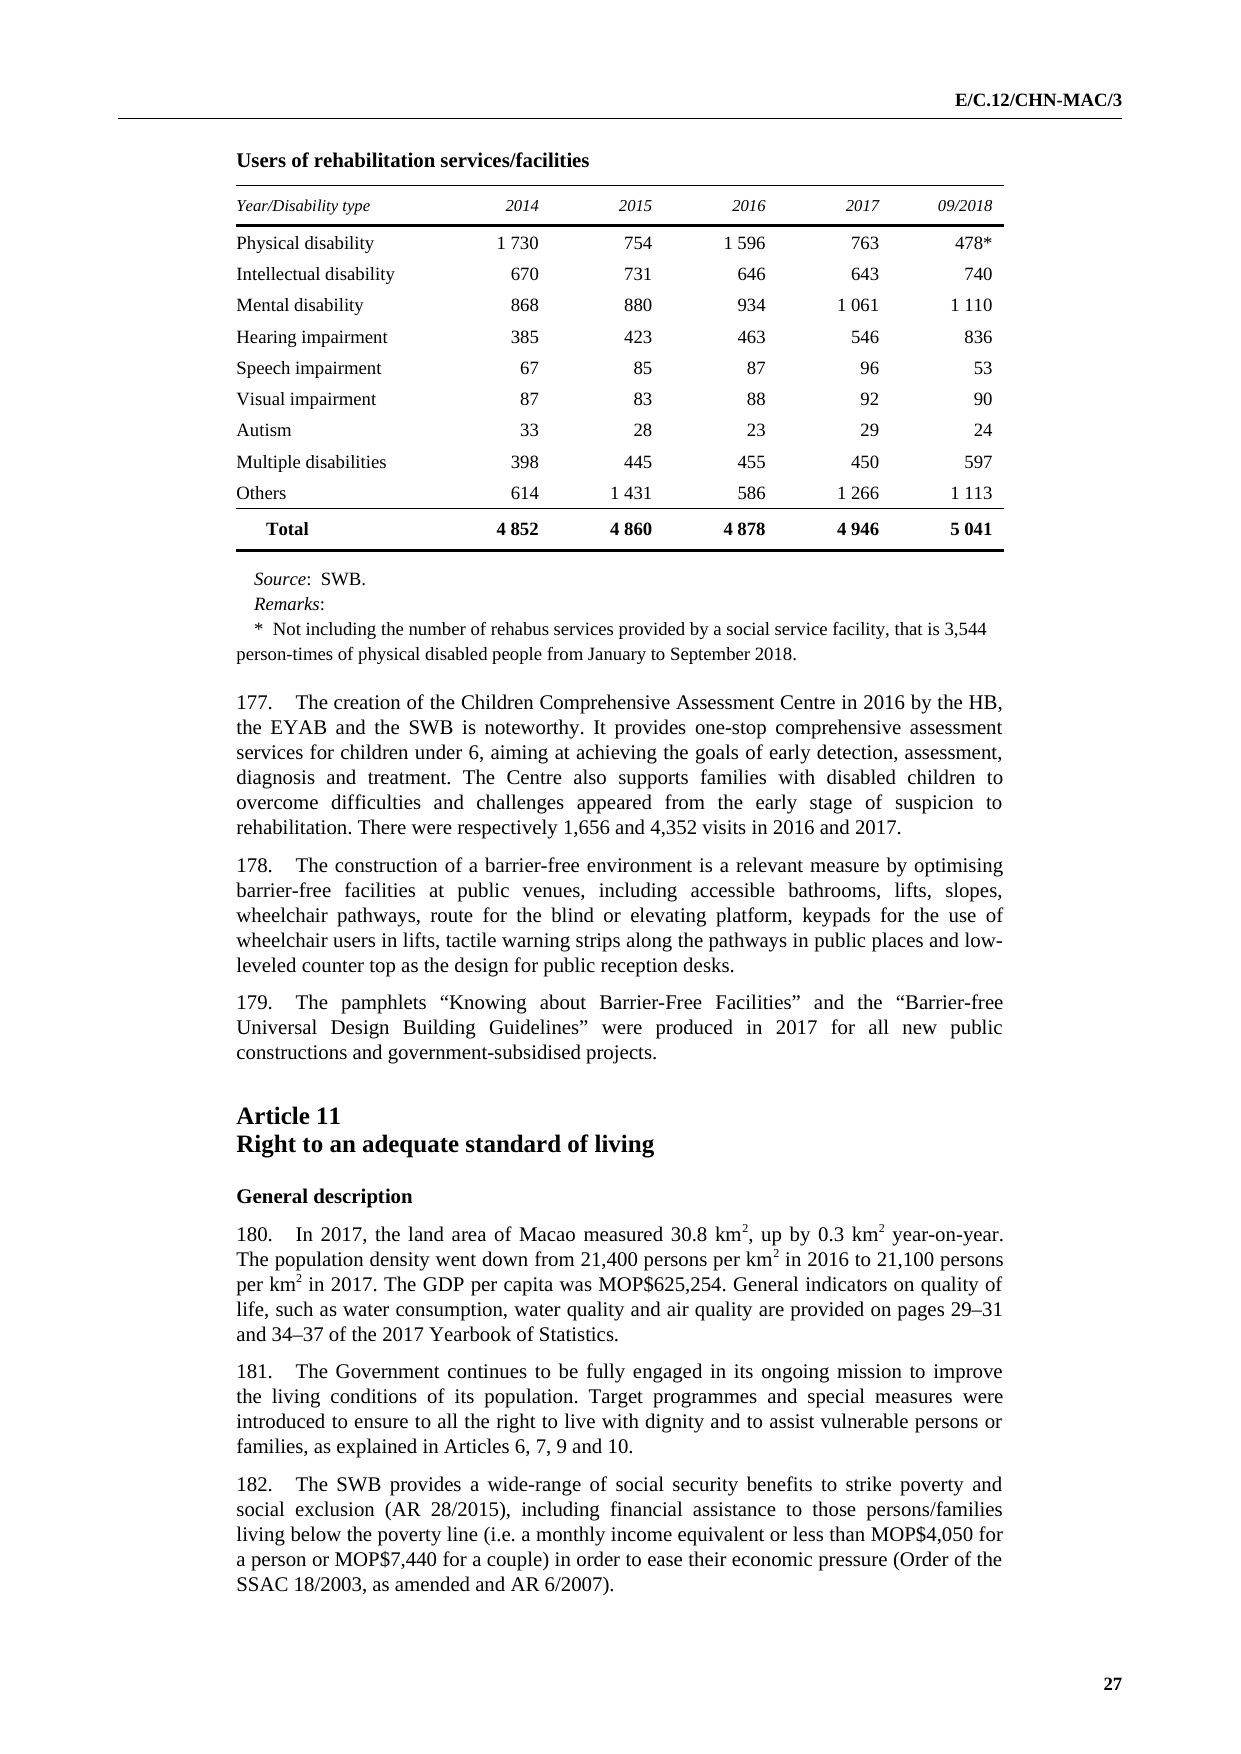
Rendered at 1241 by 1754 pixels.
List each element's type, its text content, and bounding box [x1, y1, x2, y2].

table_cell Intellectual disability [236, 258, 437, 289]
table_cell 740 [891, 258, 1004, 289]
table_cell 385 [437, 321, 550, 352]
table_cell 85 [550, 352, 664, 383]
table_cell 643 [777, 258, 891, 289]
table_cell 23 [664, 414, 777, 446]
table_cell 586 [664, 477, 777, 508]
table_cell 868 [437, 289, 550, 321]
table_header 2014 [437, 186, 550, 224]
table_cell Multiple disabilities [236, 446, 437, 477]
table_cell 1 061 [777, 289, 891, 321]
text Source: SWB. [236, 564, 1004, 589]
table_cell 546 [777, 321, 891, 352]
table_header 2016 [664, 186, 777, 224]
table_cell 614 [437, 477, 550, 508]
table_cell 4 878 [664, 509, 777, 549]
table_cell 33 [437, 414, 550, 446]
table_cell 24 [891, 414, 1004, 446]
table_cell Total [236, 509, 437, 549]
text Users of rehabilitation services/facilities [118, 148, 1004, 173]
text 181. The Government continues to be fully engaged in its ongoing mission to improve the living conditions of its population. Target programmes and special measures were introduced to ensure to all the right to live with dignity and to assist vulnerable persons or families, as explained in Articles 6, 7, 9 and 10. [236, 1358, 1004, 1458]
table_cell 1 266 [777, 477, 891, 508]
table_cell 96 [777, 352, 891, 383]
table_cell Visual impairment [236, 383, 437, 414]
table_cell 4 946 [777, 509, 891, 549]
table_cell Autism [236, 414, 437, 446]
table_cell 4 860 [550, 509, 664, 549]
table_cell 445 [550, 446, 664, 477]
table_cell 87 [664, 352, 777, 383]
table_cell 597 [891, 446, 1004, 477]
text Article 11 Right to an adequate standard of living [118, 1102, 1004, 1158]
table_cell Mental disability [236, 289, 437, 321]
table_header 2015 [550, 186, 664, 224]
table_cell 763 [777, 227, 891, 258]
table_cell 463 [664, 321, 777, 352]
table_cell 754 [550, 227, 664, 258]
table_cell 450 [777, 446, 891, 477]
text 179. The pamphlets “Knowing about Barrier-Free Facilities” and the “Barrier-free Universal Design Building Guidelines” were produced in 2017 for all new public constructions and government-subsidised projects. [236, 989, 1004, 1064]
table_cell 646 [664, 258, 777, 289]
table_cell Physical disability [236, 227, 437, 258]
table_cell 53 [891, 352, 1004, 383]
text 177. The creation of the Children Comprehensive Assessment Centre in 2016 by the HB, the EYAB and the SWB is noteworthy. It provides one-stop comprehensive assessment services for children under 6, aiming at achieving the goals of early detection, assessment, diagnosis and treatment. The Centre also supports families with disabled children to overcome difficulties and challenges appeared from the early stage of suspicion to rehabilitation. There were respectively 1,656 and 4,352 visits in 2016 and 2017. [236, 689, 1004, 839]
table_cell 92 [777, 383, 891, 414]
table_header 09/2018 [891, 186, 1004, 224]
table_cell 67 [437, 352, 550, 383]
table_cell 934 [664, 289, 777, 321]
text * Not including the number of rehabus services provided by a social service facility, that is 3,544 person-times of physical disabled people from January to September 2018. [236, 614, 1004, 664]
table_cell 455 [664, 446, 777, 477]
table_cell 670 [437, 258, 550, 289]
table_cell 90 [891, 383, 1004, 414]
table_cell Speech impairment [236, 352, 437, 383]
text 178. The construction of a barrier-free environment is a relevant measure by optimising barrier-free facilities at public venues, including accessible bathrooms, lifts, slopes, wheelchair pathways, route for the blind or elevating platform, keypads for the use of wheelchair users in lifts, tactile warning strips along the pathways in public places and low-leveled counter top as the design for public reception desks. [236, 852, 1004, 977]
table_cell 1 730 [437, 227, 550, 258]
text General description [118, 1183, 1004, 1208]
table_cell 83 [550, 383, 664, 414]
table_cell Hearing impairment [236, 321, 437, 352]
table_header 2017 [777, 186, 891, 224]
table_cell 423 [550, 321, 664, 352]
table_cell 28 [550, 414, 664, 446]
table_cell 88 [664, 383, 777, 414]
table_cell 398 [437, 446, 550, 477]
text 180. In 2017, the land area of Macao measured 30.8 km2, up by 0.3 km2 year-on-year. The population density went down from 21,400 persons per km2 in 2016 to 21,100 persons per km2 in 2017. The GDP per capita was MOP$625,254. General indicators on quality of life, such as water consumption, water quality and air quality are provided on pages 29–31 and 34–37 of the 2017 Yearbook of Statistics. [236, 1221, 1004, 1346]
table_cell 836 [891, 321, 1004, 352]
table_cell 5 041 [891, 509, 1004, 549]
table_cell 880 [550, 289, 664, 321]
table_cell Others [236, 477, 437, 508]
text 182. The SWB provides a wide-range of social security benefits to strike poverty and social exclusion (AR 28/2015), including financial assistance to those persons/families living below the poverty line (i.e. a monthly income equivalent or less than MOP$4,050 for a person or MOP$7,440 for a couple) in order to ease their economic pressure (Order of the SSAC 18/2003, as amended and AR 6/2007). [236, 1471, 1004, 1596]
table_cell 87 [437, 383, 550, 414]
table_cell 1 113 [891, 477, 1004, 508]
table_cell 478* [891, 227, 1004, 258]
text Remarks: [236, 589, 1004, 614]
table_cell 1 596 [664, 227, 777, 258]
table_cell 1 110 [891, 289, 1004, 321]
table_header Year/Disability type [236, 186, 437, 224]
table_cell 1 431 [550, 477, 664, 508]
table_cell 4 852 [437, 509, 550, 549]
table_cell 731 [550, 258, 664, 289]
table_cell 29 [777, 414, 891, 446]
